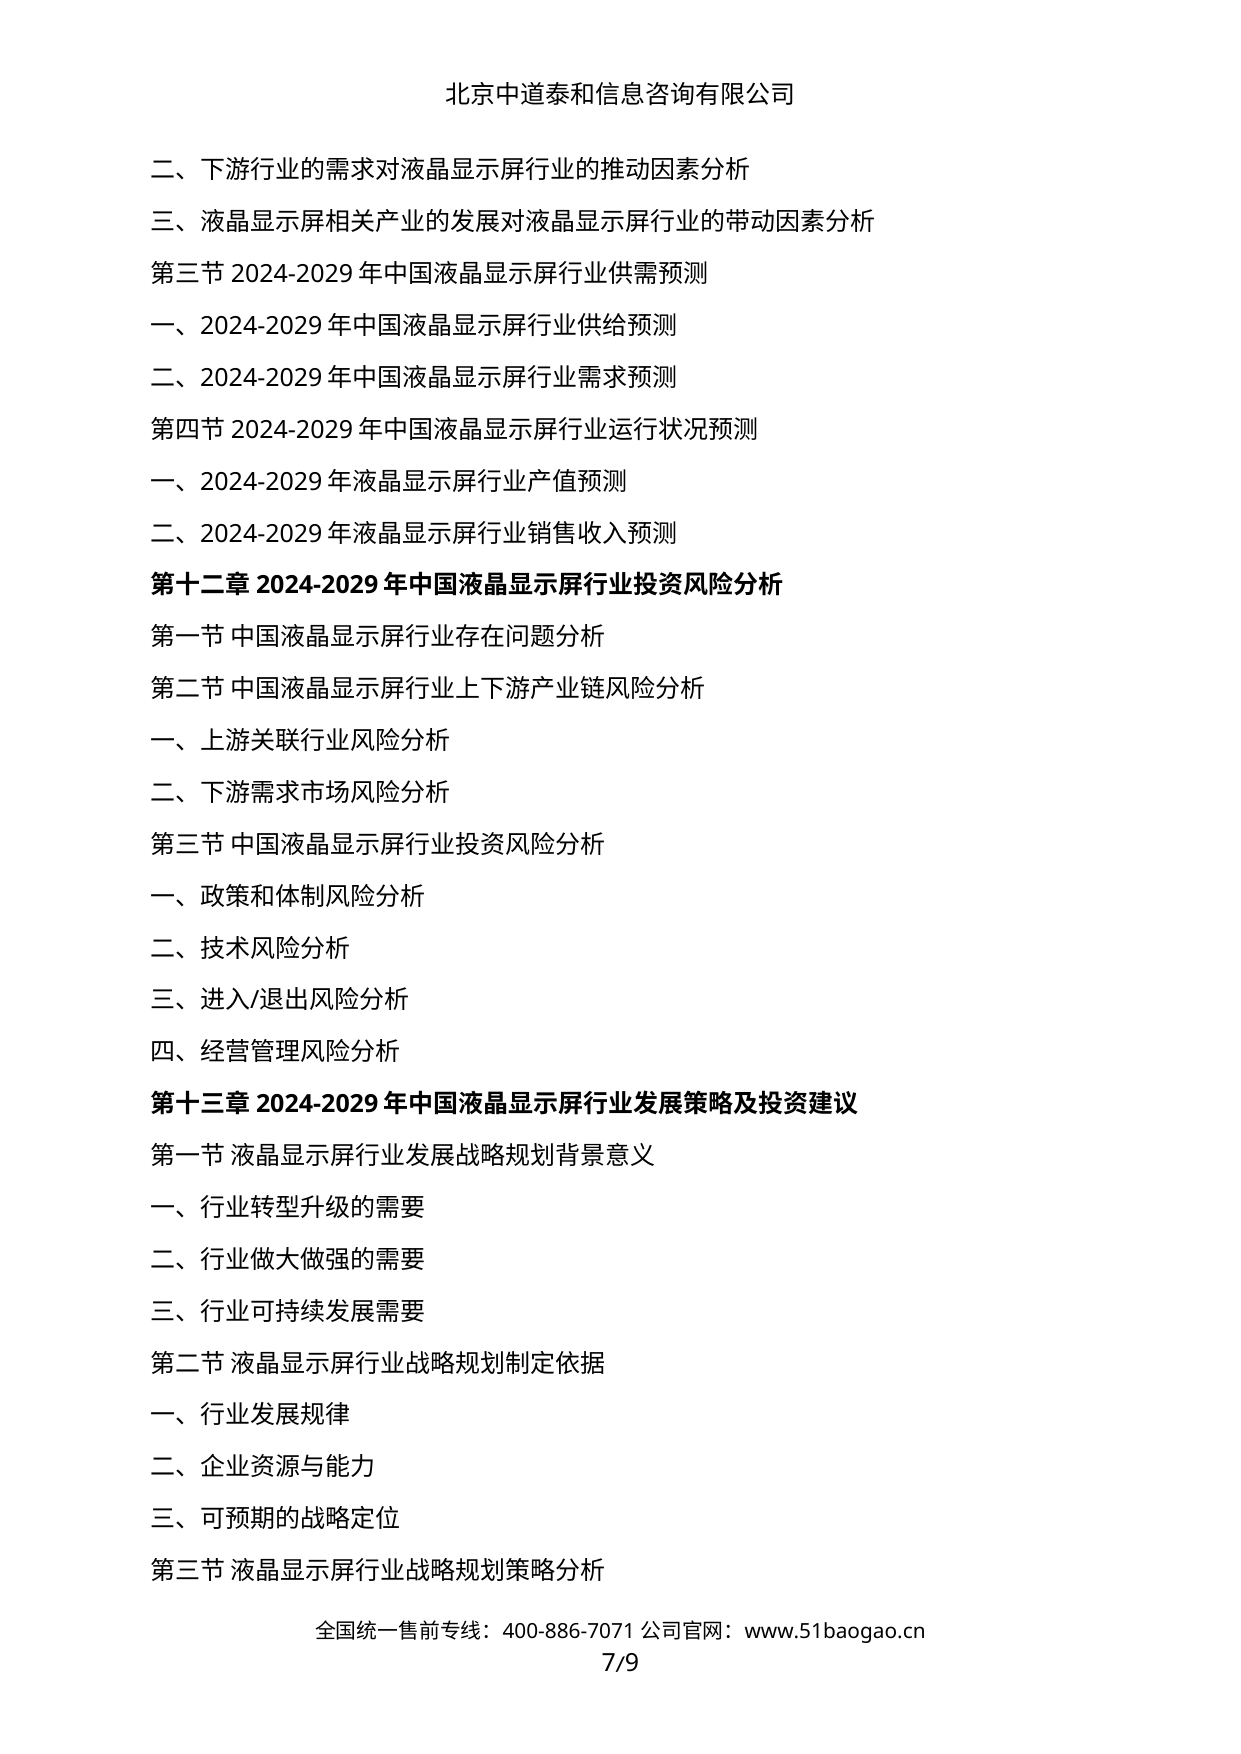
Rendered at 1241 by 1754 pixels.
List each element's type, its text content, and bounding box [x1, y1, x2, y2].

text 第一节 中国液晶显示屏行业存在问题分析 [150, 617, 1090, 653]
text 一、行业发展规律 [150, 1395, 1090, 1431]
text 二、下游需求市场风险分析 [150, 772, 1090, 809]
text 第三节 2024-2029年中国液晶显示屏行业供需预测 [150, 254, 1090, 290]
text 第四节 2024-2029年中国液晶显示屏行业运行状况预测 [150, 409, 1090, 446]
text 第二节 液晶显示屏行业战略规划制定依据 [150, 1343, 1090, 1379]
text 三、行业可持续发展需要 [150, 1291, 1090, 1327]
text 二、2024-2029年中国液晶显示屏行业需求预测 [150, 357, 1090, 394]
text 第一节 液晶显示屏行业发展战略规划背景意义 [150, 1136, 1090, 1172]
text 一、政策和体制风险分析 [150, 876, 1090, 912]
text 二、2024-2029年液晶显示屏行业销售收入预测 [150, 513, 1090, 549]
text 二、下游行业的需求对液晶显示屏行业的推动因素分析 [150, 150, 1090, 186]
text 第三节 中国液晶显示屏行业投资风险分析 [150, 824, 1090, 861]
text 二、技术风险分析 [150, 928, 1090, 964]
text 二、企业资源与能力 [150, 1447, 1090, 1483]
text 第十二章 2024-2029年中国液晶显示屏行业投资风险分析 [150, 565, 1090, 601]
text 一、2024-2029年中国液晶显示屏行业供给预测 [150, 306, 1090, 342]
text 三、可预期的战略定位 [150, 1499, 1090, 1535]
text 一、上游关联行业风险分析 [150, 721, 1090, 757]
text 第二节 中国液晶显示屏行业上下游产业链风险分析 [150, 669, 1090, 705]
text 一、行业转型升级的需要 [150, 1187, 1090, 1224]
text 第十三章 2024-2029年中国液晶显示屏行业发展策略及投资建议 [150, 1084, 1090, 1120]
text 四、经营管理风险分析 [150, 1032, 1090, 1068]
text 一、2024-2029年液晶显示屏行业产值预测 [150, 461, 1090, 497]
text 二、行业做大做强的需要 [150, 1239, 1090, 1276]
text 三、进入/退出风险分析 [150, 980, 1090, 1016]
text 第三节 液晶显示屏行业战略规划策略分析 [150, 1551, 1090, 1587]
text 三、液晶显示屏相关产业的发展对液晶显示屏行业的带动因素分析 [150, 202, 1090, 238]
